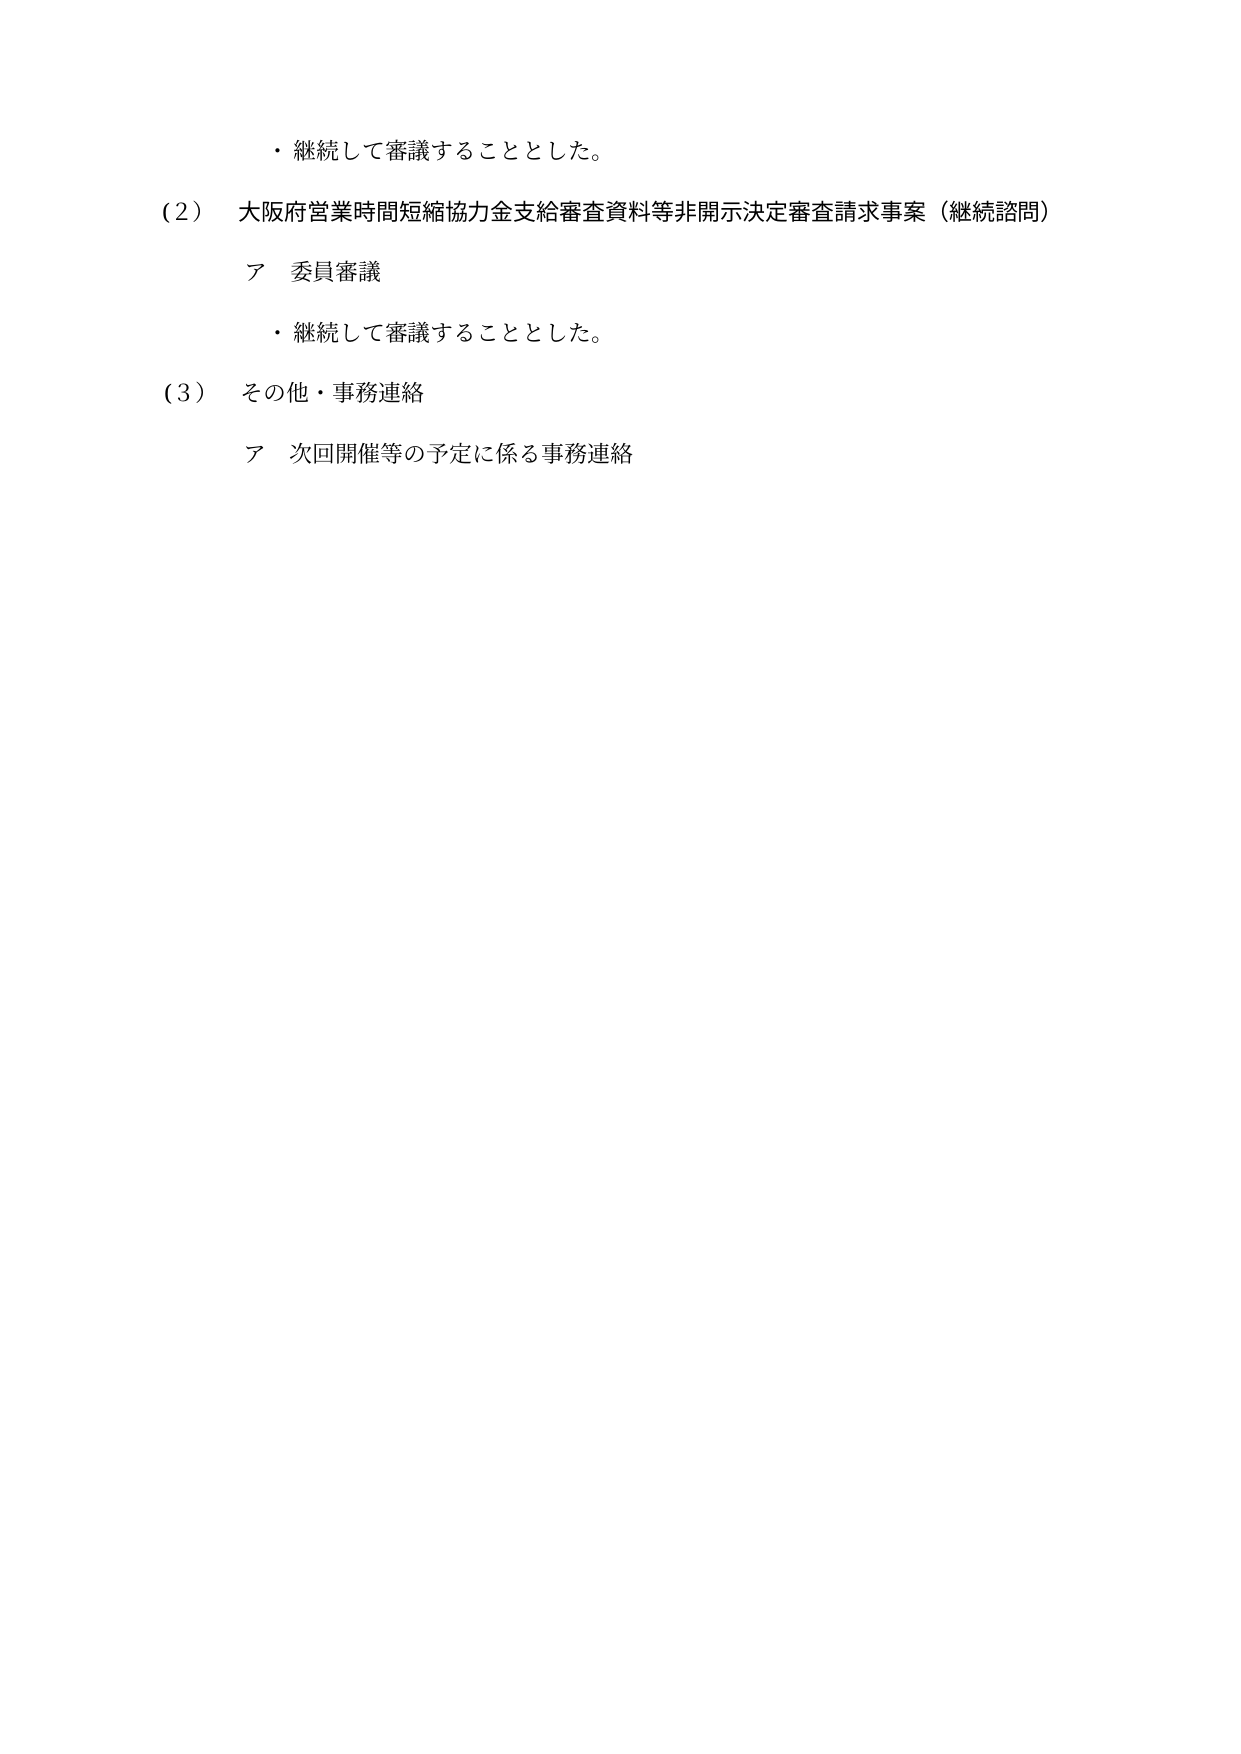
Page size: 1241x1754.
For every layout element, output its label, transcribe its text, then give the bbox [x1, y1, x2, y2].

list 継続して審議することとした。 [232, 119, 1122, 180]
text ア 次回開催等の予定に係る事務連絡 [140, 422, 1122, 483]
text (３） その他・事務連絡 [118, 362, 1122, 422]
text ア 委員審議 [244, 240, 1122, 301]
text (２） 大阪府営業時間短縮協力金支給審査資料等非開示決定審査請求事案（継続諮問） [162, 180, 1122, 240]
list 継続して審議することとした。 [232, 301, 1122, 362]
